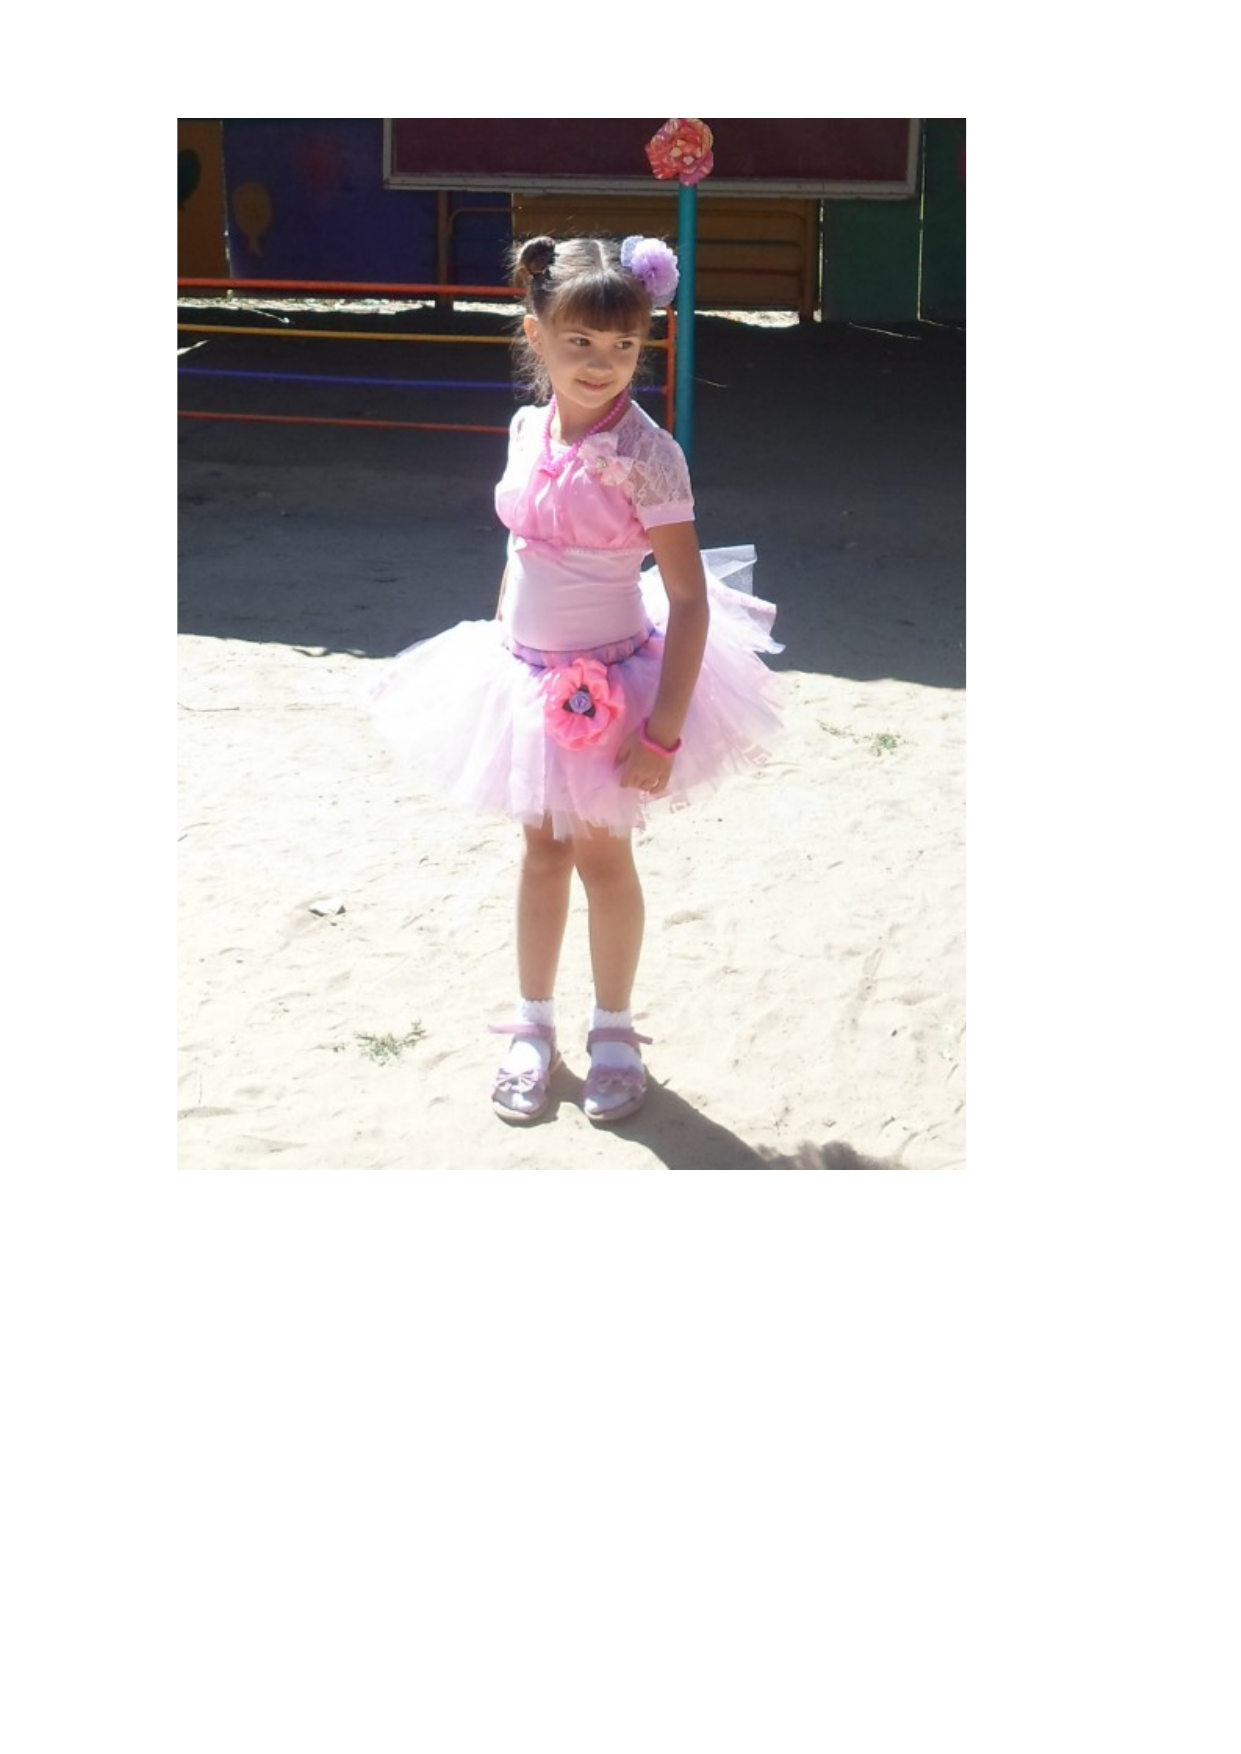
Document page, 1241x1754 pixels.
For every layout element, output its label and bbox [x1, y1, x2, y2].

picture [177, 118, 967, 1170]
